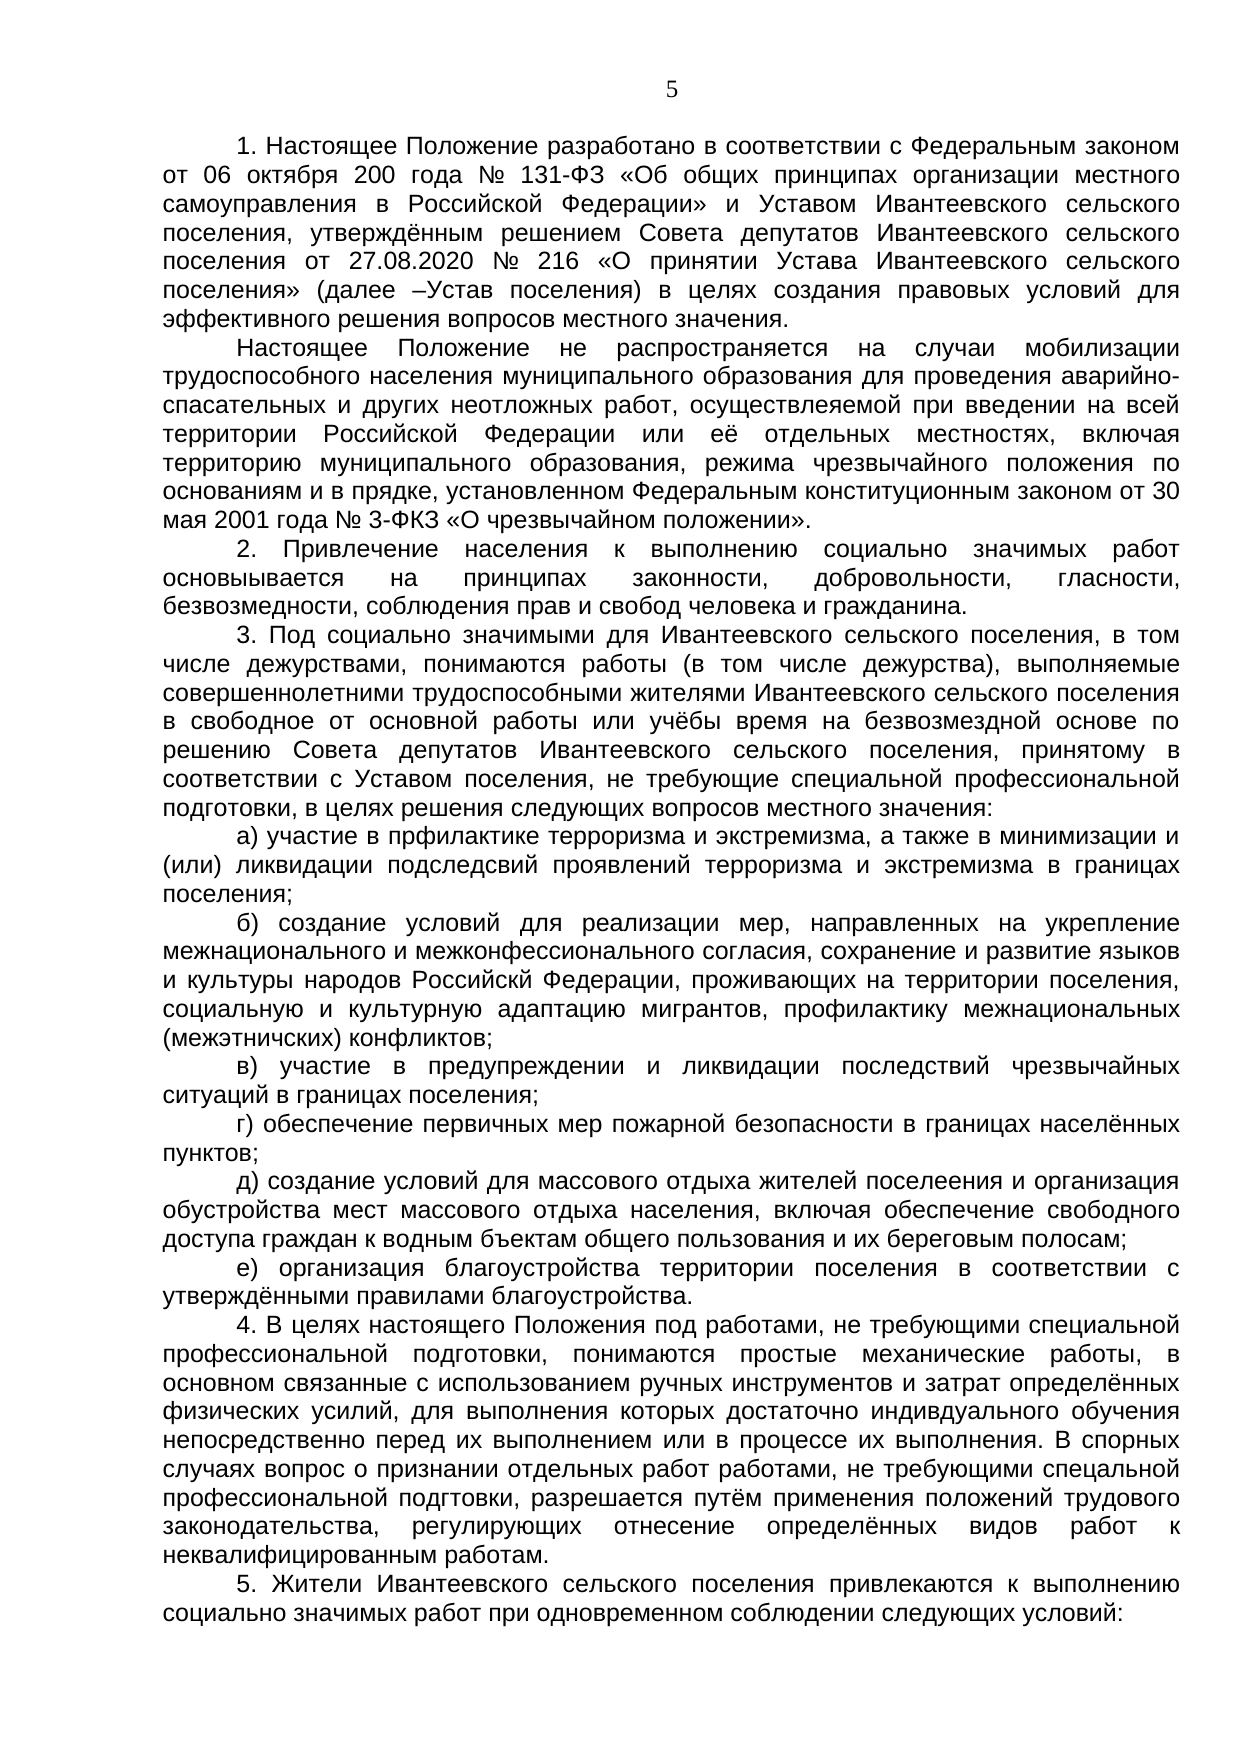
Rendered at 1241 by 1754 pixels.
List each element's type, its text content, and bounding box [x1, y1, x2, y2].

text а) участие в прфилактике терроризма и экстремизма, а также в минимизации и (или) ликвидации подследсвий проявлений терроризма и экстремизма в границах поселения; [162, 821, 1181, 907]
text д) создание условий для массового отдыха жителей поселеения и организация обустройства мест массового отдыха населения, включая обеспечение свободного доступа граждан к водным бъектам общего пользования и их береговым полосам; [162, 1166, 1181, 1252]
text г) обеспечение первичных мер пожарной безопасности в границах населённых пунктов; [162, 1109, 1181, 1166]
text 5. Жители Ивантеевского сельского поселения привлекаются к выполнению социально значимых работ при одновременном соблюдении следующих условий: [162, 1569, 1181, 1626]
text е) организация благоустройства территории поселения в соответствии с утверждёнными правилами благоустройства. [162, 1252, 1181, 1310]
text 4. В целях настоящего Положения под работами, не требующими специальной профессиональной подготовки, понимаются простые механические работы, в основном связанные с использованием ручных инструментов и затрат определённых физических усилий, для выполнения которых достаточно индивдуального обучения непосредственно перед их выполнением или в процессе их выполнения. В спорных случаях вопрос о признании отдельных работ работами, не требующими спецальной профессиональной подгтовки, разрешается путём применения положений трудового законодательства, регулирующих отнесение определённых видов работ к неквалифицированным работам. [162, 1310, 1181, 1569]
text б) создание условий для реализации мер, направленных на укрепление межнационального и межконфессионального согласия, сохранение и развитие языков и культуры народов Российскй Федерации, проживающих на территории поселения, социальную и культурную адаптацию мигрантов, профилактику межнациональных (межэтничских) конфликтов; [162, 907, 1181, 1051]
text 1. Настоящее Положение разработано в соответствии с Федеральным законом от 06 октября 200 года № 131-ФЗ «Об общих принципах организации местного самоуправления в Российской Федерации» и Уставом Ивантеевского сельского поселения, утверждённым решением Совета депутатов Ивантеевского сельского поселения от 27.08.2020 № 216 «О принятии Устава Ивантеевского сельского поселения» (далее –Устав поселения) в целях создания правовых условий для эффективного решения вопросов местного значения. [162, 131, 1181, 332]
text в) участие в предупреждении и ликвидации последствий чрезвычайных ситуаций в границах поселения; [162, 1051, 1181, 1109]
text 3. Под социально значимыми для Ивантеевского сельского поселения, в том числе дежурствами, понимаются работы (в том числе дежурства), выполняемые совершеннолетними трудоспособными жителями Ивантеевского сельского поселения в свободное от основной работы или учёбы время на безвозмездной основе по решению Совета депутатов Ивантеевского сельского поселения, принятому в соответствии с Уставом поселения, не требующие специальной профессиональной подготовки, в целях решения следующих вопросов местного значения: [162, 620, 1181, 821]
text 2. Привлечение населения к выполнению социально значимых работ основыывается на принципах законности, добровольности, гласности, безвозмедности, соблюдения прав и свобод человека и гражданина. [162, 534, 1181, 620]
text Настоящее Положение не распространяется на случаи мобилизации трудоспособного населения муниципального образования для проведения аварийно-спасательных и других неотложных работ, осуществлеяемой при введении на всей территории Российской Федерации или её отдельных местностях, включая территорию муниципального образования, режима чрезвычайного положения по основаниям и в прядке, установленном Федеральным конституционным законом от 30 мая 2001 года № 3-ФКЗ «О чрезвычайном положении». [162, 332, 1181, 534]
